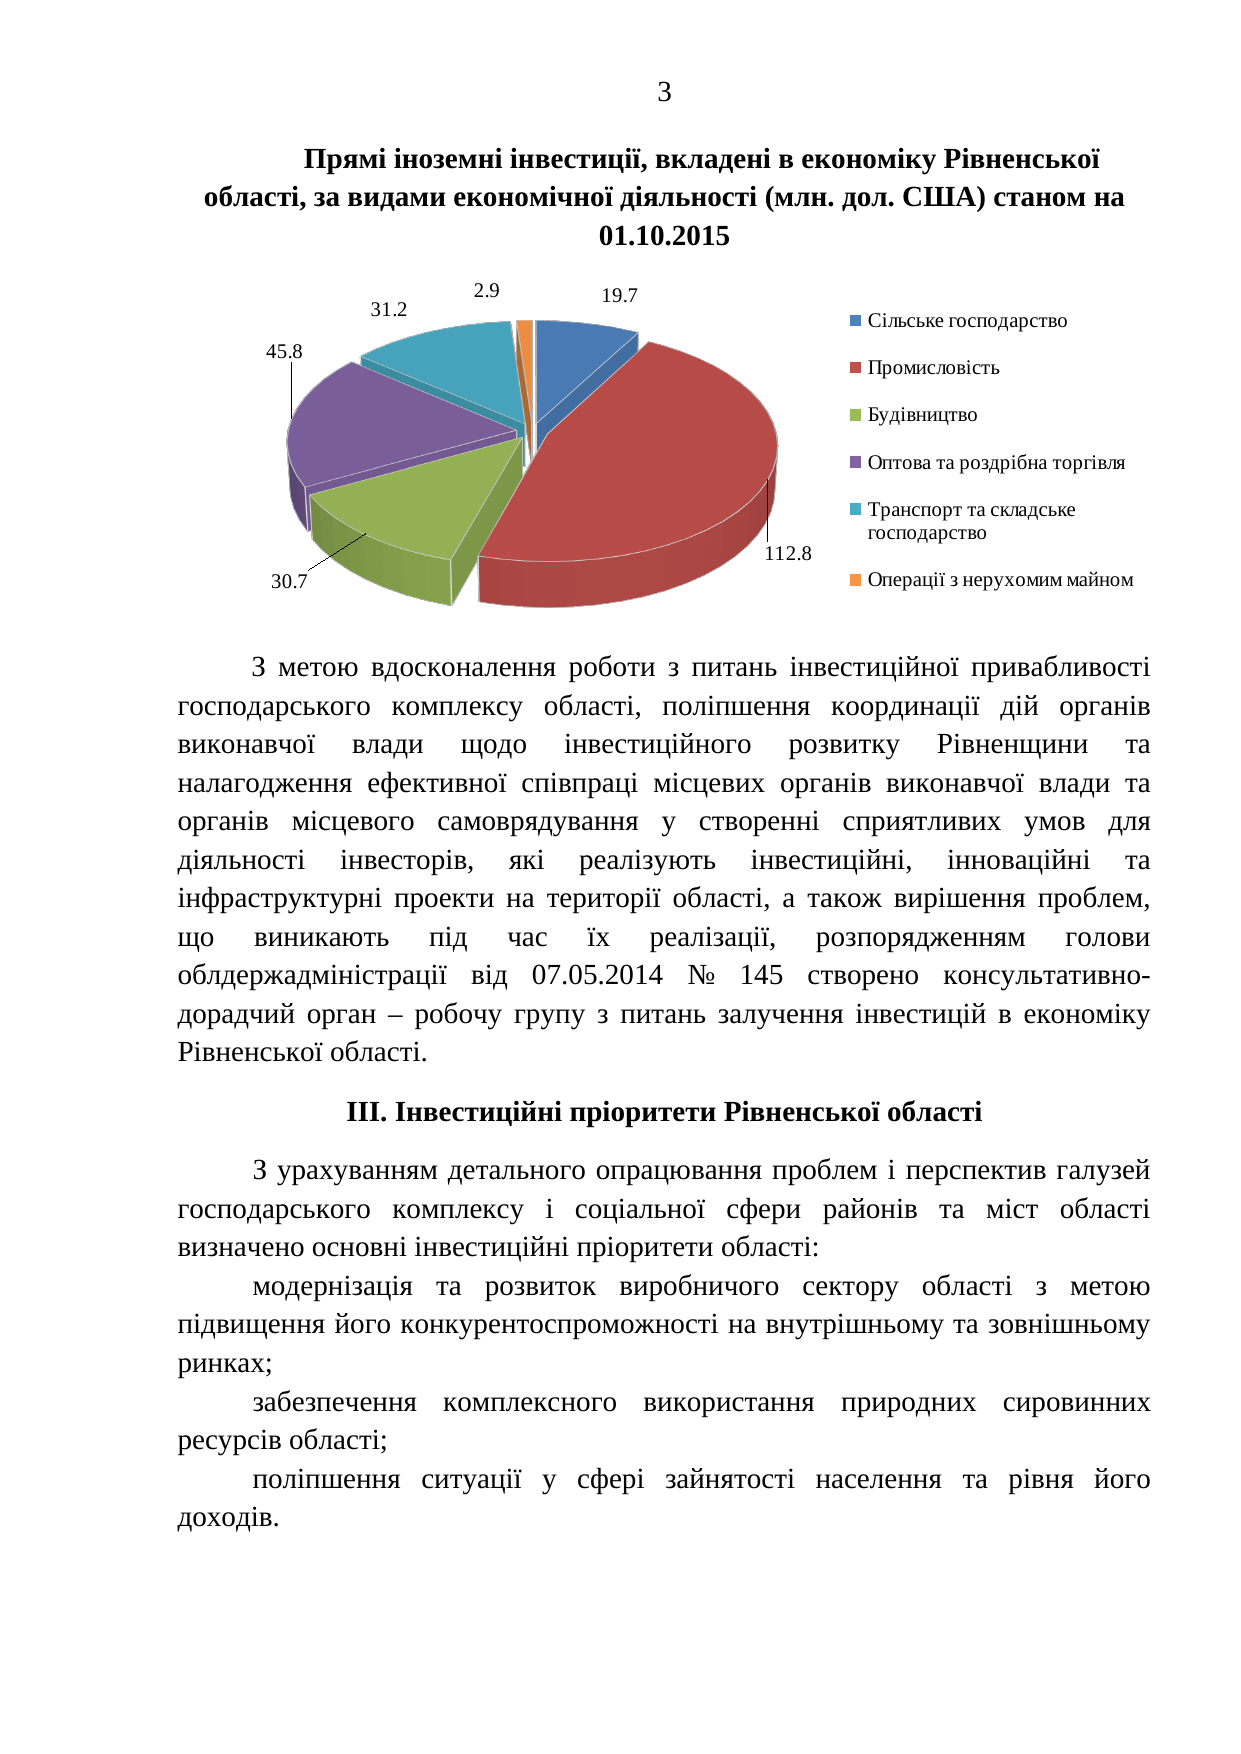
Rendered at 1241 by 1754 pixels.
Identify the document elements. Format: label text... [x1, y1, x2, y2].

text Прямі іноземні інвестиції, вкладені в економіку Рівненської області, за видами економічної діяльності (млн. дол. США) станом на 01.10.2015 [177, 141, 1152, 252]
text З урахуванням детального опрацювання проблем і перспектив галузей господарського комплексу і соціальної сфери районів та міст області визначено основні інвестиційні пріоритети області: [177, 1152, 1152, 1263]
text забезпечення комплексного використання природних сировинних ресурсів області; [177, 1384, 1152, 1456]
text модернізація та розвиток виробничого сектору області з метою підвищення його конкурентоспроможності на внутрішньому та зовнішньому ринках; [177, 1268, 1152, 1379]
text поліпшення ситуації у сфері зайнятості населення та рівня його доходів. [177, 1461, 1152, 1533]
text З метою вдосконалення роботи з питань інвестиційної привабливості господарського комплексу області, поліпшення координації дій органів виконавчої влади щодо інвестиційного розвитку Рівненщини та налагодження ефективної співпраці місцевих органів виконавчої влади та органів місцевого самоврядування у створенні сприятливих умов для діяльності інвесторів, які реалізують інвестиційні, інноваційні та інфраструктурні проекти на території області, а також вирішення проблем, що виникають під час їх реалізації, розпорядженням голови облдержадміністрації від 07.05.2014 № 145 створено консультативно-дорадчий орган – робочу групу з питань залучення інвестицій в економіку Рівненської області. [177, 649, 1152, 1068]
subtitle ІІІ. Інвестиційні пріоритети Рівненської області [177, 1094, 1152, 1127]
